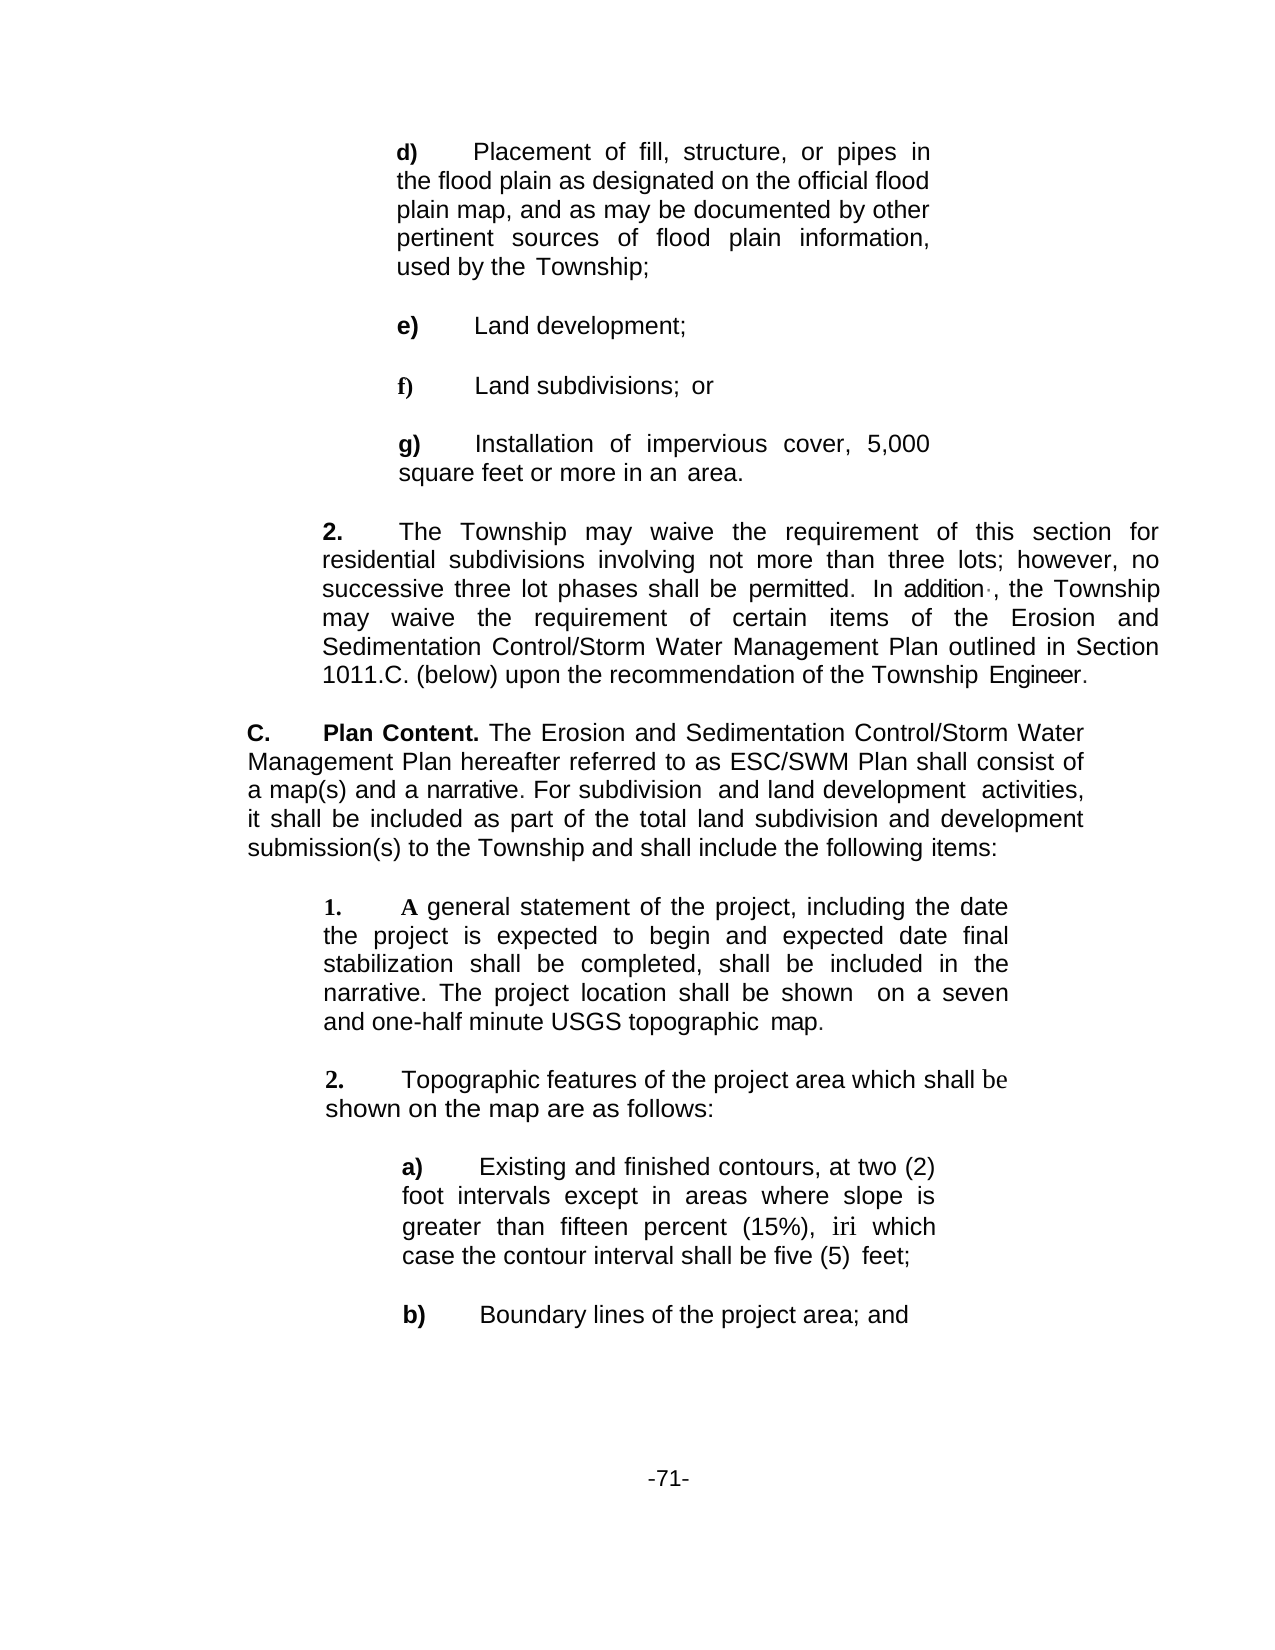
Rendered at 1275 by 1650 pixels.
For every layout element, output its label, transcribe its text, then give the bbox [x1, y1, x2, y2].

list The Township may waive the requirement of this section for residential subdivisions involving not more than three lots; however, no successive three lot phases shall be permitted. In addition·, the Township may waive the requirement of certain items of the Erosion and Sedimentation Control/Storm Water Management Plan outlined in Section 1011.C. (below) upon the recommendation of the Township Engineer. [322, 516, 1161, 689]
text shown on the map are as follows: [325, 1094, 1275, 1123]
list Boundary lines of the project area; and [402, 1300, 1275, 1329]
list Existing and finished contours, at two (2) foot intervals except in areas where slope is greater than fifteen percent (15%), iri which case the contour interval shall be five (5) feet; [402, 1153, 936, 1270]
list Plan Content. The Erosion and Sedimentation Control/Storm Water Management Plan hereafter referred to as ESC/SWM Plan shall consist of a map(s) and a narrative. For subdivision and land development activities, it shall be included as part of the total land subdivision and development submission(s) to the Township and shall include the following items: [247, 718, 1085, 862]
list Land subdivisions; or [397, 371, 1275, 400]
list A general statement of the project, including the date the project is expected to begin and expected date final stabilization shall be completed, shall be included in the narrative. The project location shall be shown on a seven and one-half minute USGS topographic map. [323, 892, 1010, 1036]
list Placement of fill, structure, or pipes in the flood plain as designated on the official flood plain map, and as may be documented by other pertinent sources of flood plain information, used by the Township; [396, 137, 931, 281]
list Installation of impervious cover, 5,000 square feet or more in an area. [398, 429, 930, 486]
list Land development; [397, 311, 1275, 340]
list Topographic features of the project area which shall be [325, 1064, 1275, 1094]
